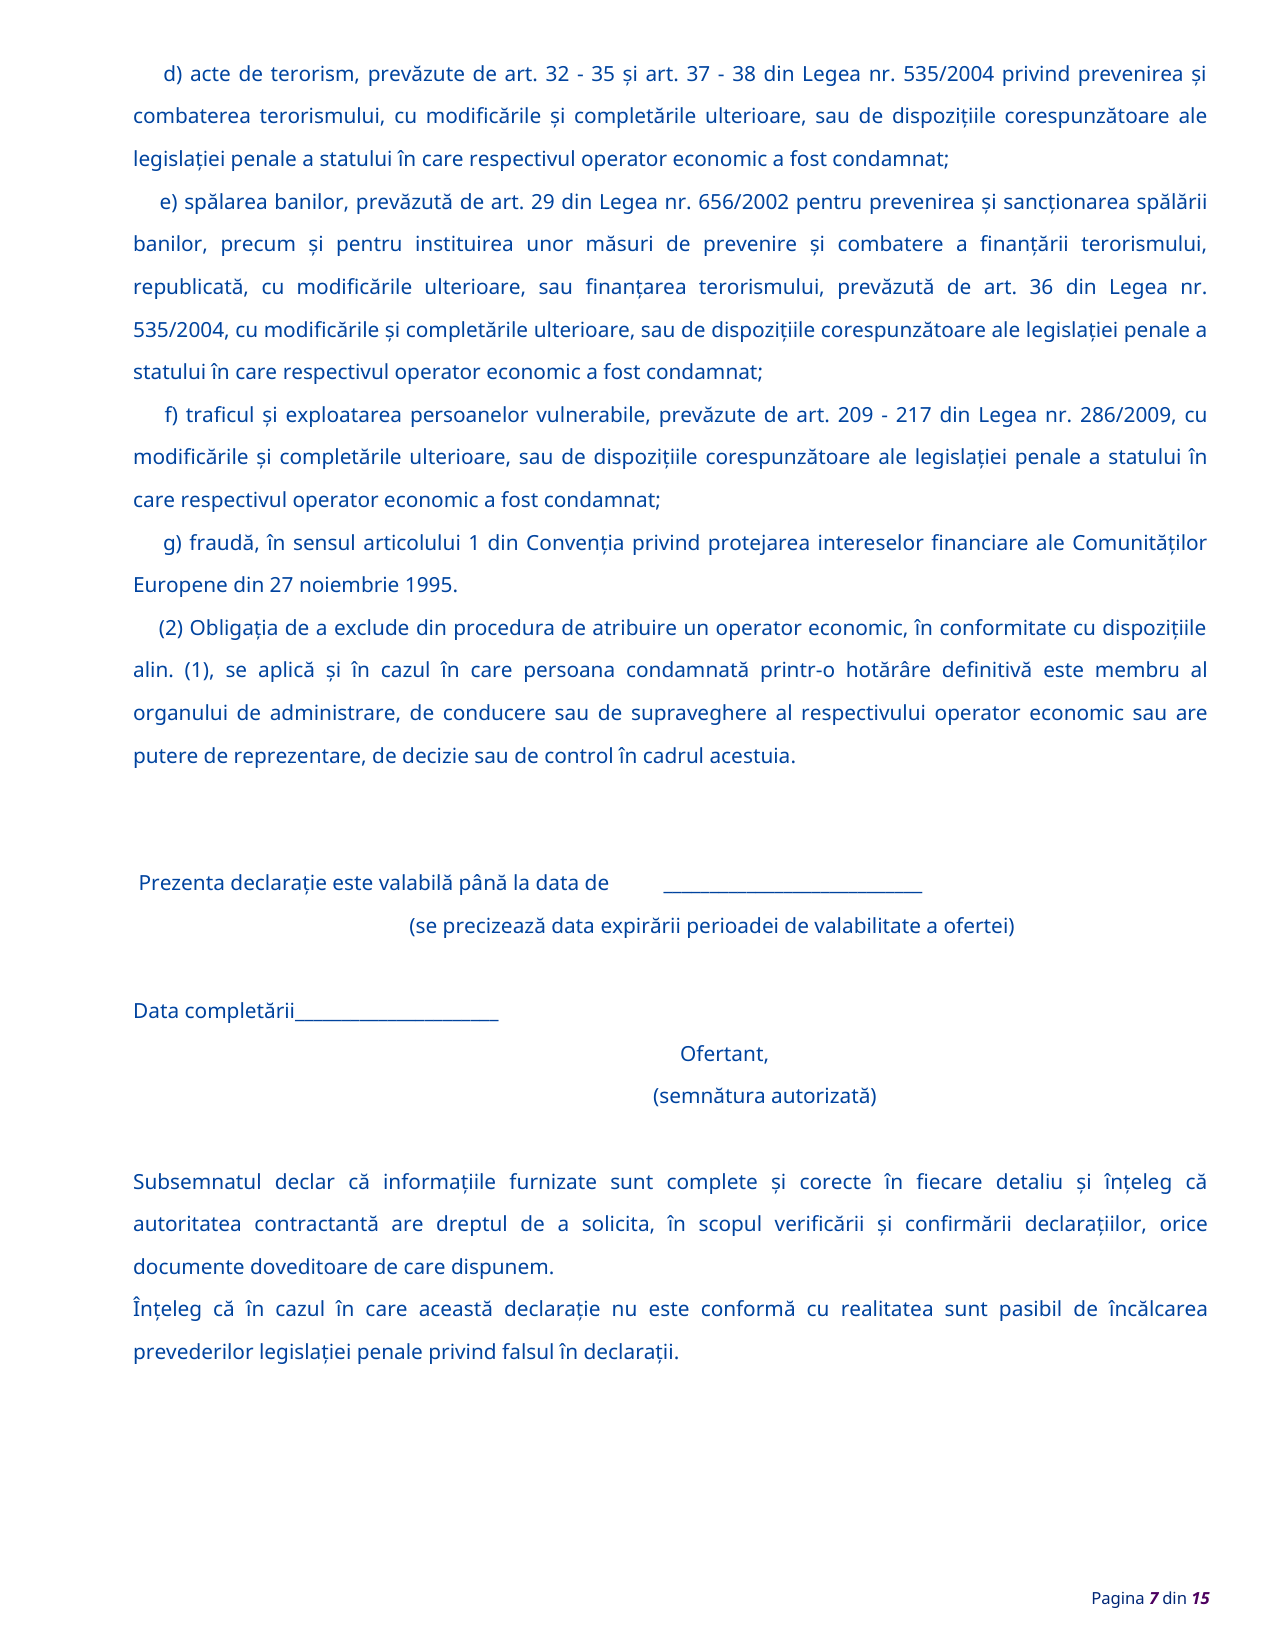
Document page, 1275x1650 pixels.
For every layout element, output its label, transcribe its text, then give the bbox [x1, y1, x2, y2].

text Ofertant, [133, 1039, 1209, 1067]
text g) fraudă, în sensul articolului 1 din Convenţia privind protejarea intereselor financiare ale Comunităţilor Europene din 27 noiembrie 1995. [133, 528, 1209, 599]
text Înţeleg că în cazul în care această declaraţie nu este conformă cu realitatea sunt pasibil de încălcarea prevederilor legislaţiei penale privind falsul în declaraţii. [133, 1294, 1209, 1366]
text (semnătura autorizată) [133, 1082, 1209, 1110]
text f) traficul şi exploatarea persoanelor vulnerabile, prevăzute de art. 209 - 217 din Legea nr. 286/2009, cu modificările şi completările ulterioare, sau de dispoziţiile corespunzătoare ale legislaţiei penale a statului în care respectivul operator economic a fost condamnat; [133, 400, 1209, 513]
text Prezenta declaraţie este valabilă până la data de ____________________________ [133, 868, 1209, 897]
text d) acte de terorism, prevăzute de art. 32 - 35 şi art. 37 - 38 din Legea nr. 535/2004 privind prevenirea şi combaterea terorismului, cu modificările şi completările ulterioare, sau de dispoziţiile corespunzătoare ale legislaţiei penale a statului în care respectivul operator economic a fost condamnat; [133, 59, 1209, 173]
text (2) Obligaţia de a exclude din procedura de atribuire un operator economic, în conformitate cu dispoziţiile alin. (1), se aplică şi în cazul în care persoana condamnată printr-o hotărâre definitivă este membru al organului de administrare, de conducere sau de supraveghere al respectivului operator economic sau are putere de reprezentare, de decizie sau de control în cadrul acestuia. [133, 613, 1209, 769]
text Data completării______________________ [133, 996, 1209, 1025]
text Subsemnatul declar că informaţiile furnizate sunt complete şi corecte în fiecare detaliu şi înţeleg că autoritatea contractantă are dreptul de a solicita, în scopul verificării şi confirmării declaraţiilor, orice documente doveditoare de care dispunem. [133, 1167, 1209, 1280]
text (se precizează data expirării perioadei de valabilitate a ofertei) [133, 911, 1209, 939]
text e) spălarea banilor, prevăzută de art. 29 din Legea nr. 656/2002 pentru prevenirea şi sancţionarea spălării banilor, precum şi pentru instituirea unor măsuri de prevenire şi combatere a finanţării terorismului, republicată, cu modificările ulterioare, sau finanţarea terorismului, prevăzută de art. 36 din Legea nr. 535/2004, cu modificările şi completările ulterioare, sau de dispoziţiile corespunzătoare ale legislaţiei penale a statului în care respectivul operator economic a fost condamnat; [133, 187, 1209, 386]
